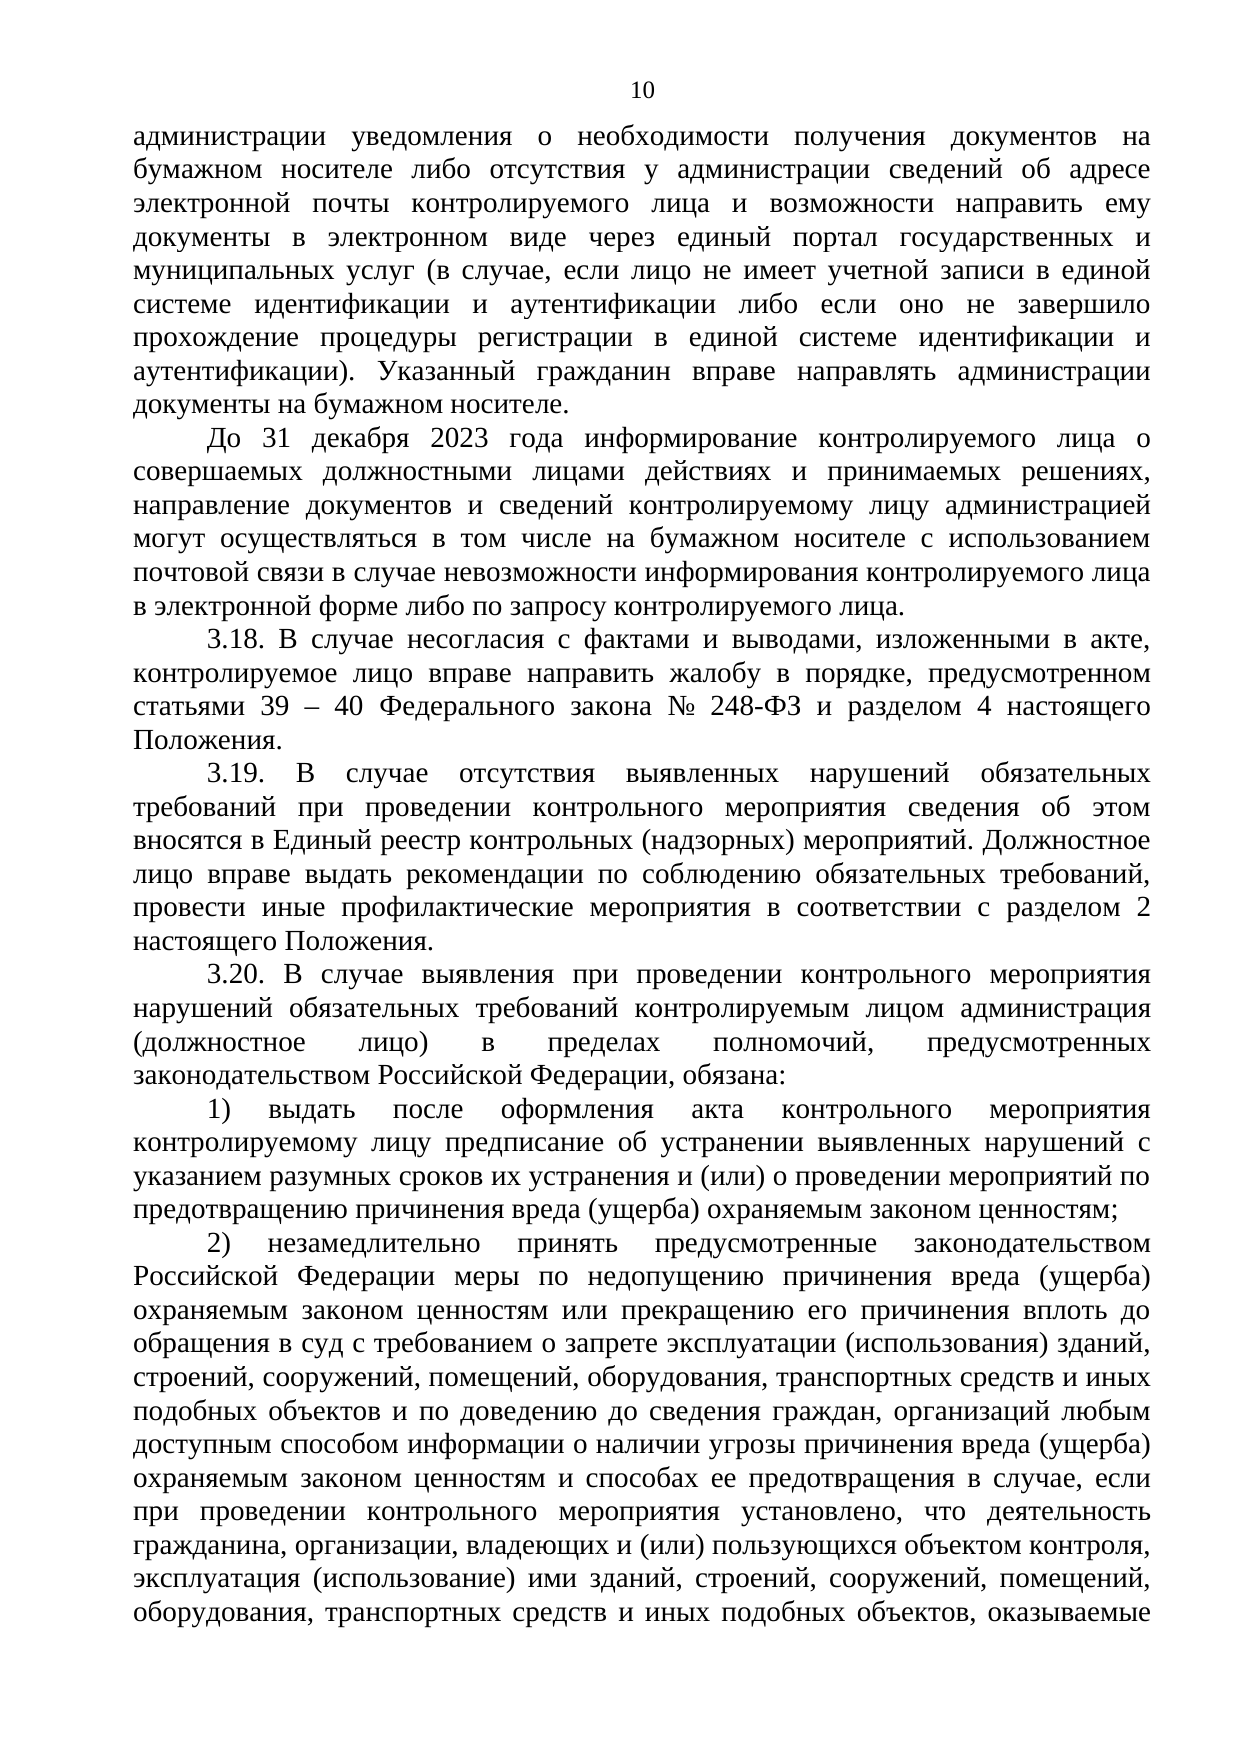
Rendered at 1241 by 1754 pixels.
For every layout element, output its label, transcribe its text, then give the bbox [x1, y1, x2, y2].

text 1) выдать после оформления акта контрольного мероприятия контролируемому лицу предписание об устранении выявленных нарушений с указанием разумных сроков их устранения и (или) о проведении мероприятий по предотвращению причинения вреда (ущерба) охраняемым законом ценностям; [133, 1091, 1152, 1225]
text 3.18. В случае несогласия с фактами и выводами, изложенными в акте, контролируемое лицо вправе направить жалобу в порядке, предусмотренном статьями 39 – 40 Федерального закона № 248-ФЗ и разделом 4 настоящего Положения. [133, 621, 1152, 755]
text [133, 118, 1152, 219]
text 3.19. В случае отсутствия выявленных нарушений обязательных требований при проведении контрольного мероприятия сведения об этом вносятся в Единый реестр контрольных (надзорных) мероприятий. Должностное лицо вправе выдать рекомендации по соблюдению обязательных требований, провести иные профилактические мероприятия в соответствии с разделом 2 настоящего Положения. [133, 755, 1152, 957]
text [133, 1225, 1152, 1627]
text До 31 декабря 2023 года информирование контролируемого лица о совершаемых должностными лицами действиях и принимаемых решениях, направление документов и сведений контролируемому лицу администрацией могут осуществляться в том числе на бумажном носителе с использованием почтовой связи в случае невозможности информирования контролируемого лица в электронной форме либо по запросу контролируемого лица. [133, 420, 1152, 621]
text 3.20. В случае выявления при проведении контрольного мероприятия нарушений обязательных требований контролируемым лицом администрация (должностное лицо) в пределах полномочий, предусмотренных законодательством Российской Федерации, обязана: [133, 957, 1152, 1091]
